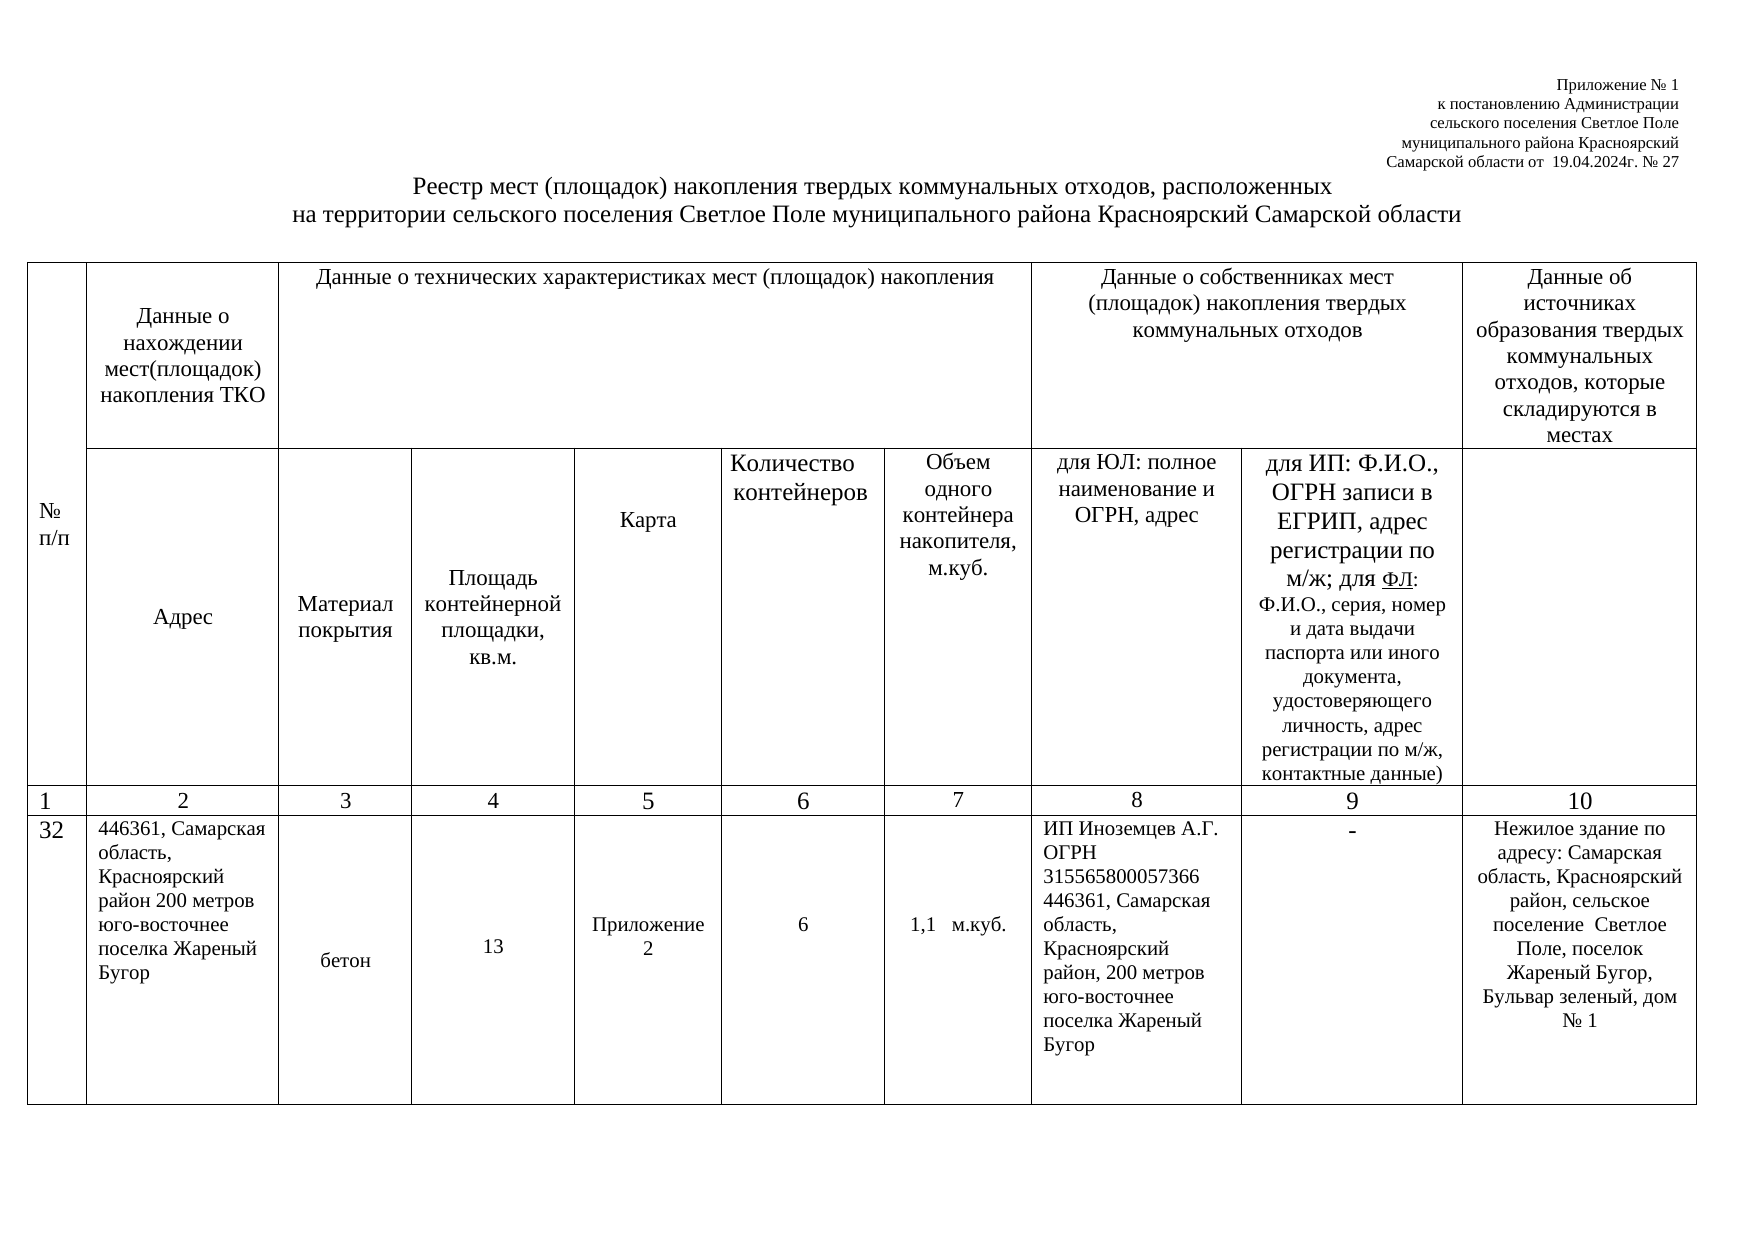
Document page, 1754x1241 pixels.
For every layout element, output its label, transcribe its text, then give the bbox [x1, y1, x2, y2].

table_cell 13 [412, 816, 574, 1104]
text сельского поселения Светлое Поле [75, 113, 1679, 132]
table_cell Количество контейнеров [722, 449, 884, 785]
text Самарской области от 19.04.2024г. № 27 [75, 152, 1679, 171]
text муниципального района Красноярский [75, 132, 1679, 152]
table_header № п/п [28, 263, 86, 785]
table_cell 2 [87, 786, 278, 814]
table_header Данные о технических характеристиках мест (площадок) накопления [279, 263, 1031, 447]
text на территории сельского поселения Светлое Поле муниципального района Красноярский Самарской области [75, 199, 1679, 228]
table_header Данные об источниках образования твердых коммунальных отходов, которые складируются в местах [1463, 263, 1696, 447]
table_header Данные о нахождении мест(площадок) накопления ТКО [87, 263, 278, 447]
table_cell 9 [1242, 786, 1462, 814]
table_cell Площадь контейнерной площадки, кв.м. [412, 449, 574, 785]
table_cell Материал покрытия [279, 449, 411, 785]
table_cell Приложение 2 [575, 816, 721, 1104]
table_cell 4 [412, 786, 574, 814]
table_cell 1 [28, 786, 86, 814]
table_header Данные о собственниках мест (площадок) накопления твердых коммунальных отходов [1032, 263, 1462, 447]
table_cell 446361, Самарская область, Красноярский район 200 метров юго-восточнее поселка Жареный Бугор [87, 816, 278, 1104]
text Приложение № 1 [75, 75, 1679, 94]
text Реестр мест (площадок) накопления твердых коммунальных отходов, расположенных [75, 171, 1679, 199]
table_cell для ИП: Ф.И.О., ОГРН записи в ЕГРИП, адрес регистрации по м/ж; для ФЛ: Ф.И.О., серия, номер и дата выдачи паспорта или иного документа, удостоверяющего личность, адрес регистрации по м/ж, контактные данные) [1242, 449, 1462, 785]
table_cell бетон [279, 816, 411, 1104]
table_cell 3 [279, 786, 411, 814]
table_cell 6 [722, 816, 884, 1104]
table_cell Карта [575, 449, 721, 785]
table_cell для ЮЛ: полное наименование и ОГРН, адрес [1032, 449, 1241, 785]
table_cell [1463, 449, 1696, 785]
table_cell 10 [1463, 786, 1696, 814]
table_cell 32 [28, 816, 86, 1104]
table_cell ИП Иноземцев А.Г. ОГРН 315565800057366 446361, Самарская область, Красноярский район, 200 метров юго-восточнее поселка Жареный Бугор [1032, 816, 1241, 1104]
table_cell 1,1 м.куб. [885, 816, 1031, 1104]
table_cell 8 [1032, 786, 1241, 814]
text к постановлению Администрации [75, 94, 1679, 113]
table_cell 6 [722, 786, 884, 814]
table_cell Адрес [87, 449, 278, 785]
table_cell 7 [885, 786, 1031, 814]
table_cell Нежилое здание по адресу: Самарская область, Красноярский район, сельское поселение Светлое Поле, поселок Жареный Бугор, Бульвар зеленый, дом № 1 [1463, 816, 1696, 1104]
table_cell - [1242, 816, 1462, 1104]
table_cell Объем одного контейнера накопителя, м.куб. [885, 449, 1031, 785]
table_cell 5 [575, 786, 721, 814]
